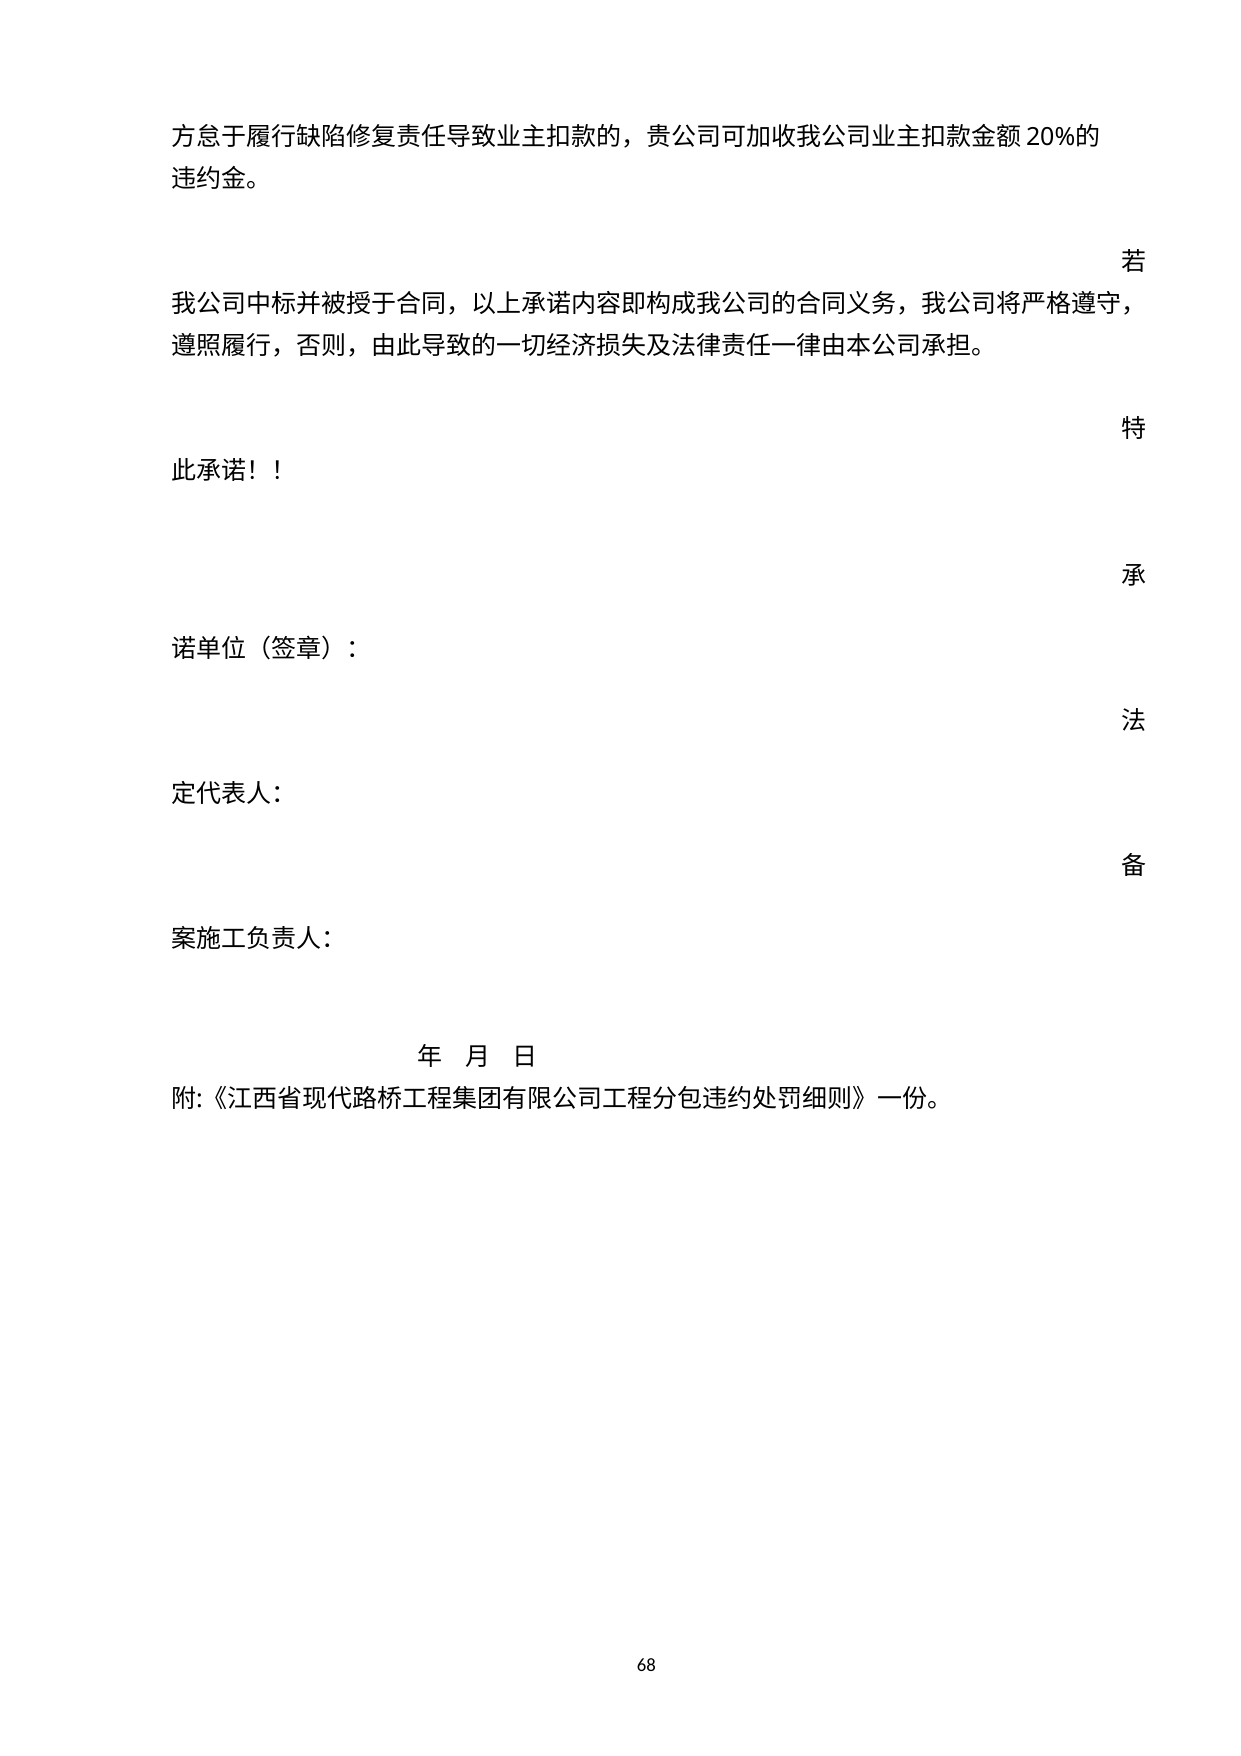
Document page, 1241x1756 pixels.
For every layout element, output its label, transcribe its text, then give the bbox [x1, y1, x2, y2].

text 若我公司中标并被授于合同，以上承诺内容即构成我公司的合同义务，我公司将严格遵守，遵照履行，否则，由此导致的一切经济损失及法律责任一律由本公司承担。 [171, 237, 1121, 362]
text 附:《江西省现代路桥工程集团有限公司工程分包违约处罚细则》一份。 [171, 1074, 1121, 1116]
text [171, 112, 1121, 196]
text 法定代表人： [171, 701, 1121, 809]
text 承诺单位（签章）： [171, 556, 1121, 664]
text 备案施工负责人： [171, 846, 1121, 954]
text 特此承诺！！ [171, 404, 1121, 487]
text 年 月 日 [171, 1032, 1121, 1074]
